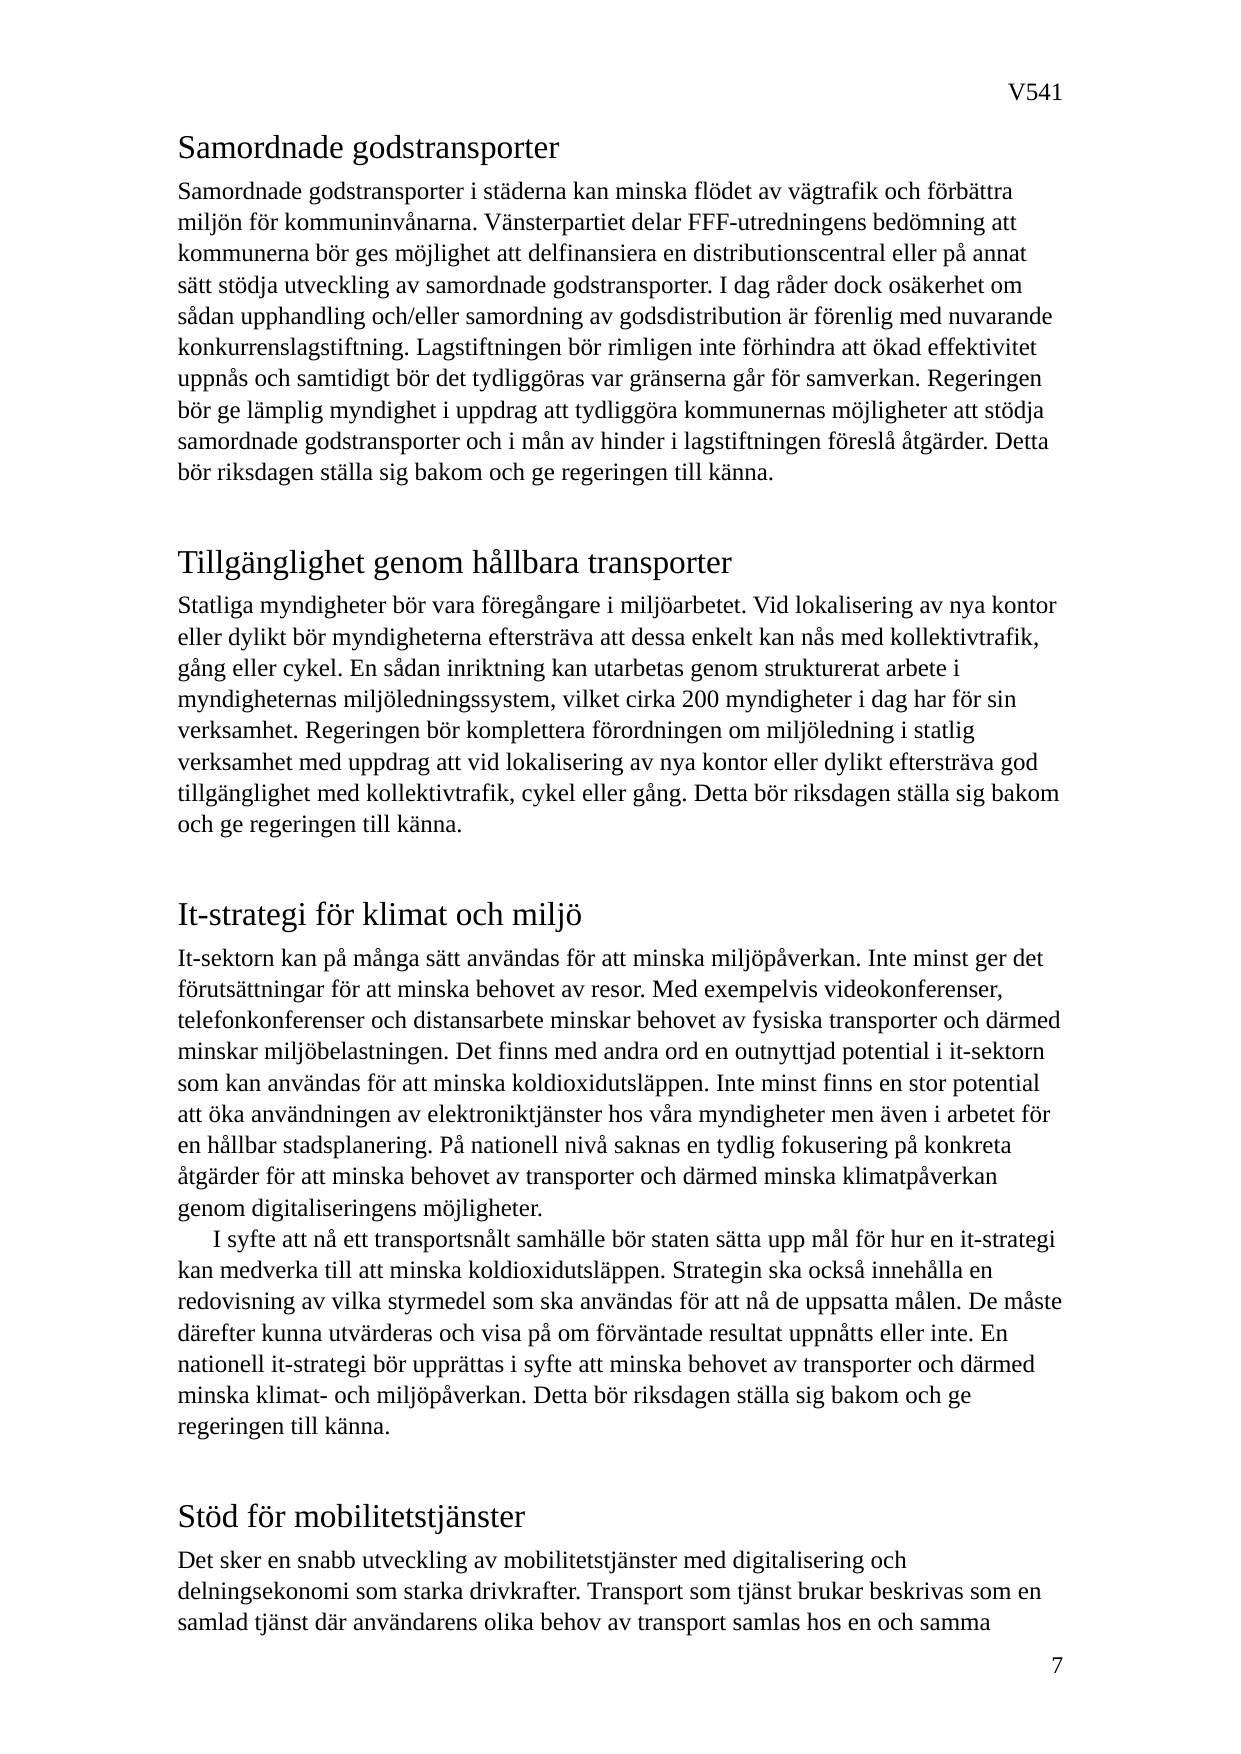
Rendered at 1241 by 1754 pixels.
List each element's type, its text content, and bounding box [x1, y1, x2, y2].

subtitle Samordnade godstransporter [177, 134, 1063, 165]
subtitle Stöd för mobilitetstjänster [177, 1503, 1063, 1534]
text Samordnade godstransporter i städerna kan minska flödet av vägtrafik och förbättra miljön för kommuninvånarna. Vänsterpartiet delar FFF-utredningens bedömning att kommunerna bör ges möjlighet att delfinansiera en distributionscentral eller på annat sätt stödja utveckling av samordnade godstransporter. I dag råder dock osäkerhet om sådan upphandling och/eller samordning av godsdistribution är förenlig med nuvarande konkurrenslagstiftning. Lagstiftningen bör rimligen inte förhindra att ökad effektivitet uppnås och samtidigt bör det tydliggöras var gränserna går för samverkan. Regeringen bör ge lämplig myndighet i uppdrag att tydliggöra kommunernas möjligheter att stödja samordnade godstransporter och i mån av hinder i lagstiftningen föreslå åtgärder. Detta bör riksdagen ställa sig bakom och ge regeringen till känna. [177, 173, 1063, 486]
text It-sektorn kan på många sätt användas för att minska miljöpåverkan. Inte minst ger det förutsättningar för att minska behovet av resor. Med exempelvis videokonferenser, telefonkonferenser och distansarbete minskar behovet av fysiska transporter och därmed minskar miljöbelastningen. Det finns med andra ord en outnyttjad potential i it-sektorn som kan användas för att minska koldioxidutsläppen. Inte minst finns en stor potential att öka användningen av elektroniktjänster hos våra myndigheter men även i arbetet för en hållbar stadsplanering. På nationell nivå saknas en tydlig fokusering på konkreta åtgärder för att minska behovet av transporter och därmed minska klimatpåverkan genom digitaliseringens möjligheter. [177, 940, 1063, 1221]
subtitle Tillgänglighet genom hållbara transporter [177, 548, 1063, 580]
subtitle It-strategi för klimat och miljö [177, 901, 1063, 932]
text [177, 1542, 1063, 1636]
text Statliga myndigheter bör vara föregångare i miljöarbetet. Vid lokalisering av nya kontor eller dylikt bör myndigheterna eftersträva att dessa enkelt kan nås med kollektivtrafik, gång eller cykel. En sådan inriktning kan utarbetas genom strukturerat arbete i myndigheternas miljöledningssystem, vilket cirka 200 myndigheter i dag har för sin verksamhet. Regeringen bör komplettera förordningen om miljöledning i statlig verksamhet med uppdrag att vid lokalisering av nya kontor eller dylikt eftersträva god tillgänglighet med kollektivtrafik, cykel eller gång. Detta bör riksdagen ställa sig bakom och ge regeringen till känna. [177, 588, 1063, 838]
text I syfte att nå ett transportsnålt samhälle bör staten sätta upp mål för hur en it-strategi kan medverka till att minska koldioxidutsläppen. Strategin ska också innehålla en redovisning av vilka styrmedel som ska användas för att nå de uppsatta målen. De måste därefter kunna utvärderas och visa på om förväntade resultat uppnåtts eller inte. En nationell it-strategi bör upprättas i syfte att minska behovet av transporter och därmed minska klimat- och miljöpåverkan. Detta bör riksdagen ställa sig bakom och ge regeringen till känna. [177, 1221, 1063, 1440]
